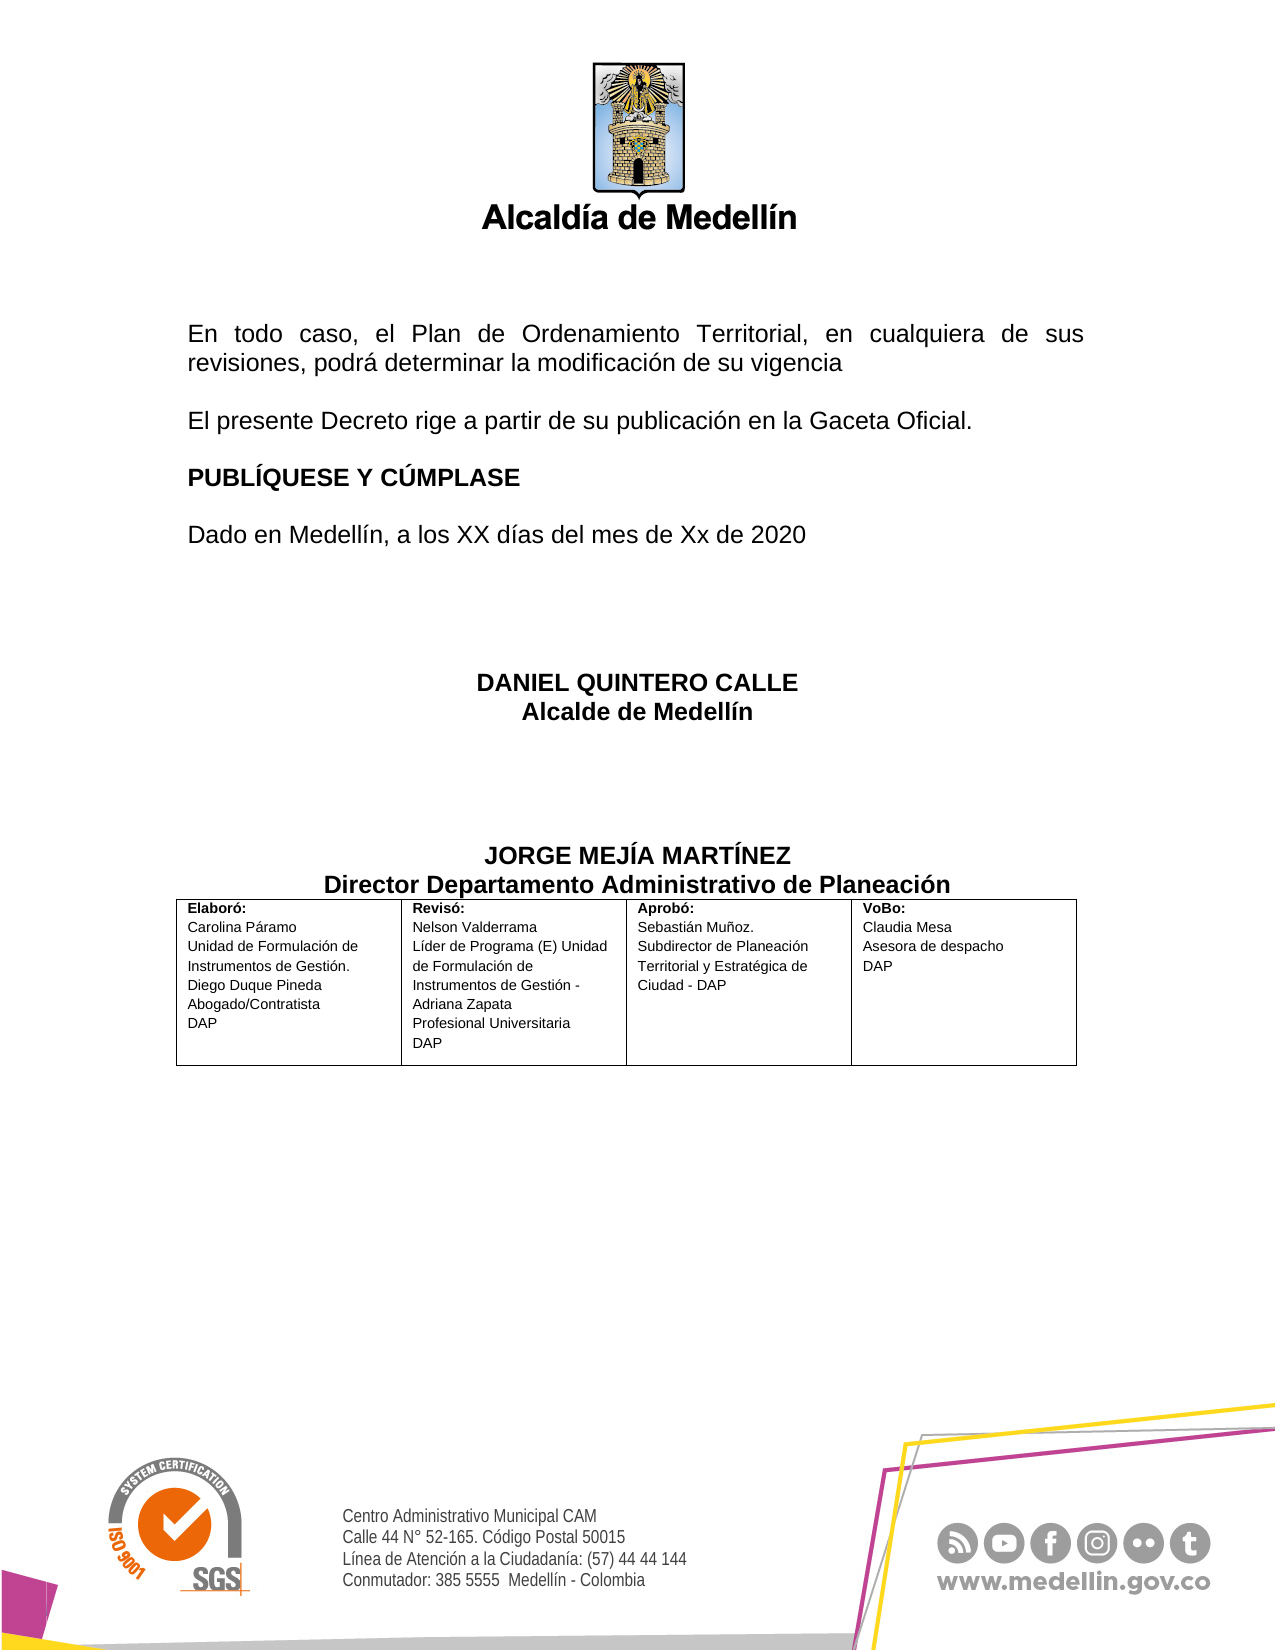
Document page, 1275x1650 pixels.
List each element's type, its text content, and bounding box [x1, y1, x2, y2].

text Dado en Medellín, a los XX días del mes de Xx de 2020 [187, 520, 1088, 549]
text El presente Decreto rige a partir de su publicación en la Gaceta Oficial. [187, 406, 1088, 434]
text Director Departamento Administrativo de Planeación [187, 870, 1088, 898]
picture [1, 0, 1275, 1650]
text En todo caso, el Plan de Ordenamiento Territorial, en cualquiera de sus revisiones, podrá determinar la modificación de su vigencia [187, 319, 1086, 377]
text PUBLÍQUESE Y CÚMPLASE [187, 463, 1088, 492]
table_header VoBo: Claudia Mesa Asesora de despacho DAP [852, 900, 1076, 1065]
table_header Elaboró: Carolina Páramo Unidad de Formulación de Instrumentos de Gestión. Diego Duque Pineda Abogado/Contratista DAP [177, 900, 401, 1065]
text Alcalde de Medellín [187, 697, 1088, 726]
table_header Aprobó: Sebastián Muñoz. Subdirector de Planeación Territorial y Estratégica de Ciudad - DAP [627, 900, 851, 1065]
text JORGE MEJÍA MARTÍNEZ [187, 841, 1088, 870]
table_header Revisó: Nelson Valderrama Líder de Programa (E) Unidad de Formulación de Instrumentos de Gestión - Adriana Zapata Profesional Universitaria DAP [402, 900, 626, 1065]
text DANIEL QUINTERO CALLE [187, 668, 1088, 697]
